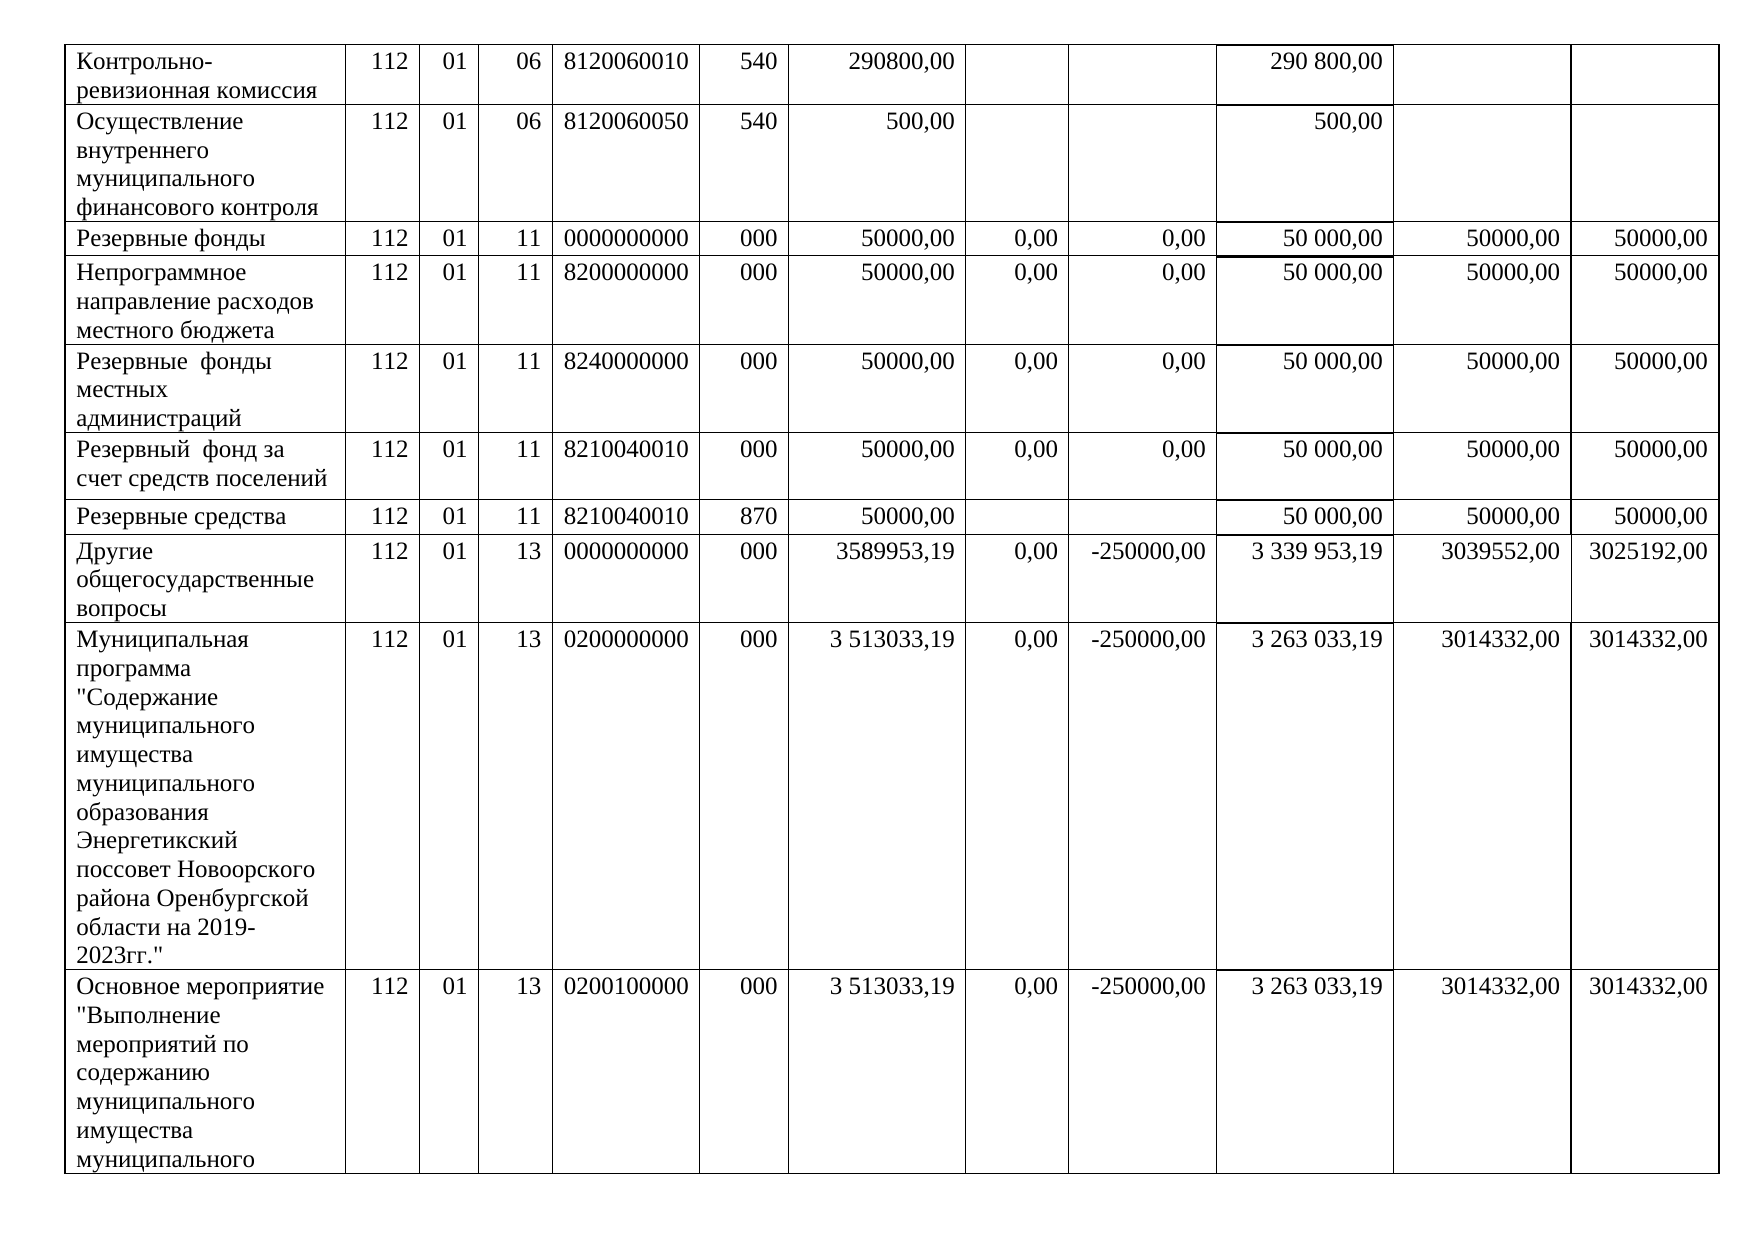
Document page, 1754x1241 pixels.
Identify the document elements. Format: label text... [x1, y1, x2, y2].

table_cell Муниципальная программа "Содержание муниципального имущества муниципального образования Энергетикский поссовет Новоорского района Оренбургской области на 2019-2023гг." [66, 623, 345, 969]
table_cell 50000,00 [1394, 433, 1570, 499]
table_cell 50000,00 [1394, 256, 1570, 344]
table_cell 11 [479, 256, 552, 344]
table_cell 8200000000 [553, 256, 699, 344]
table_cell 13 [479, 535, 552, 622]
table_cell 112 [346, 535, 419, 622]
table_cell 50000,00 [1394, 222, 1570, 255]
table_cell 8120060050 [553, 105, 699, 221]
table_cell 540 [700, 45, 788, 104]
table_cell 0,00 [966, 535, 1068, 622]
table_cell 112 [346, 970, 419, 1172]
table_cell [1572, 45, 1718, 104]
table_cell [1069, 500, 1216, 534]
table_cell 000 [700, 256, 788, 344]
table_cell 50000,00 [1572, 222, 1718, 255]
table_cell 01 [420, 345, 478, 432]
table_cell 11 [479, 433, 552, 499]
table_cell 3039552,00 [1394, 535, 1571, 622]
table_cell 0,00 [966, 222, 1068, 255]
table_cell 01 [420, 433, 478, 499]
table_cell Резервный фонд за счет средств поселений [66, 433, 345, 499]
table_cell 0,00 [966, 345, 1068, 432]
table_cell Другие общегосударственные вопросы [66, 535, 345, 622]
table_cell 0,00 [1069, 222, 1216, 255]
table_cell -250000,00 [1069, 970, 1216, 1172]
table_cell 50000,00 [1394, 345, 1570, 432]
table_cell 13 [479, 970, 552, 1172]
table_cell 8240000000 [553, 345, 699, 432]
table_cell 01 [420, 105, 478, 221]
table_cell 50 000,00 [1217, 501, 1393, 534]
table_cell 50000,00 [789, 500, 965, 534]
table_cell [1069, 105, 1216, 221]
table_cell 3025192,00 [1572, 535, 1718, 622]
table_cell 000 [700, 970, 788, 1172]
table_cell [966, 500, 1068, 534]
table_cell 112 [346, 256, 419, 344]
table_cell 8210040010 [553, 500, 699, 534]
table_cell 50000,00 [1572, 433, 1718, 499]
table_cell 50000,00 [789, 256, 965, 344]
table_cell 8210040010 [553, 433, 699, 499]
table_cell 870 [700, 500, 788, 534]
table_cell Резервные фонды местных администраций [66, 345, 345, 432]
table_cell 01 [420, 45, 478, 104]
table_cell [1394, 45, 1570, 104]
table_cell 50 000,00 [1217, 223, 1393, 255]
table_cell 112 [346, 222, 419, 255]
table_cell 0,00 [1069, 256, 1216, 344]
table_cell 0,00 [1069, 345, 1216, 432]
table_cell 3014332,00 [1394, 623, 1570, 969]
table_cell 000 [700, 433, 788, 499]
table_cell 50000,00 [1572, 256, 1718, 344]
table_cell 50 000,00 [1217, 258, 1393, 344]
table_cell 50 000,00 [1217, 346, 1393, 432]
table_cell 000 [700, 345, 788, 432]
table_cell 3014332,00 [1394, 970, 1570, 1172]
table_cell 3 339 953,19 [1217, 536, 1393, 622]
table_cell 50 000,00 [1217, 434, 1393, 499]
table_cell 06 [479, 45, 552, 104]
table_cell 112 [346, 433, 419, 499]
table_cell 01 [420, 222, 478, 255]
table_cell 0000000000 [553, 222, 699, 255]
table_cell 112 [346, 345, 419, 432]
table_cell 50000,00 [1572, 345, 1718, 432]
table_cell 01 [420, 256, 478, 344]
table_cell 01 [420, 970, 478, 1172]
table_cell 01 [420, 500, 478, 534]
table_cell Резервные средства [66, 500, 345, 534]
table_cell 290800,00 [789, 45, 965, 104]
table_cell 3 263 033,19 [1217, 971, 1393, 1172]
table_cell 112 [346, 500, 419, 534]
table_cell Осуществление внутреннего муниципального финансового контроля [66, 105, 345, 221]
table_cell 50000,00 [1572, 500, 1718, 534]
table_cell 290 800,00 [1217, 46, 1393, 104]
table_cell [1572, 105, 1718, 221]
table_cell 112 [346, 105, 419, 221]
table_cell 3 263 033,19 [1217, 624, 1393, 969]
table_cell 50000,00 [1394, 500, 1570, 534]
table_cell 0,00 [966, 970, 1068, 1172]
table_cell 3014332,00 [1572, 970, 1718, 1172]
table_cell 13 [479, 623, 552, 969]
table_cell 3589953,19 [789, 535, 965, 622]
table_cell 112 [346, 623, 419, 969]
table_cell 0,00 [1069, 433, 1216, 499]
table_cell 50000,00 [789, 433, 965, 499]
table_cell 0,00 [966, 623, 1068, 969]
table_cell 8120060010 [553, 45, 699, 104]
table_cell 0,00 [966, 256, 1068, 344]
table_cell 11 [479, 345, 552, 432]
table_cell 540 [700, 105, 788, 221]
table_cell 01 [420, 535, 478, 622]
table_cell [1069, 45, 1216, 104]
table_cell Резервные фонды [66, 222, 345, 255]
table_cell 500,00 [789, 105, 965, 221]
table_cell 0000000000 [553, 535, 699, 622]
table_cell 500,00 [1217, 106, 1393, 221]
table_cell 3 513033,19 [789, 970, 965, 1172]
table_cell Контрольно-ревизионная комиссия [66, 45, 345, 104]
table_cell 11 [479, 222, 552, 255]
table_cell -250000,00 [1069, 535, 1216, 622]
table_cell [966, 105, 1068, 221]
table_cell 0200000000 [553, 623, 699, 969]
table_cell [966, 45, 1068, 104]
table_cell 11 [479, 500, 552, 534]
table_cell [66, 970, 345, 1172]
table_cell 50000,00 [789, 345, 965, 432]
table_cell 01 [420, 623, 478, 969]
table_cell Непрограммное направление расходов местного бюджета [66, 256, 345, 344]
table_cell 0,00 [966, 433, 1068, 499]
table_cell 000 [700, 623, 788, 969]
table_cell 50000,00 [789, 222, 965, 255]
table_cell 000 [700, 222, 788, 255]
table_cell 0200100000 [553, 970, 699, 1172]
table_cell -250000,00 [1069, 623, 1216, 969]
table_cell 3 513033,19 [789, 623, 965, 969]
table_cell 06 [479, 105, 552, 221]
table_cell [1394, 105, 1570, 221]
table_cell 112 [346, 45, 419, 104]
table_cell 3014332,00 [1572, 623, 1718, 969]
table_cell 000 [700, 535, 788, 622]
